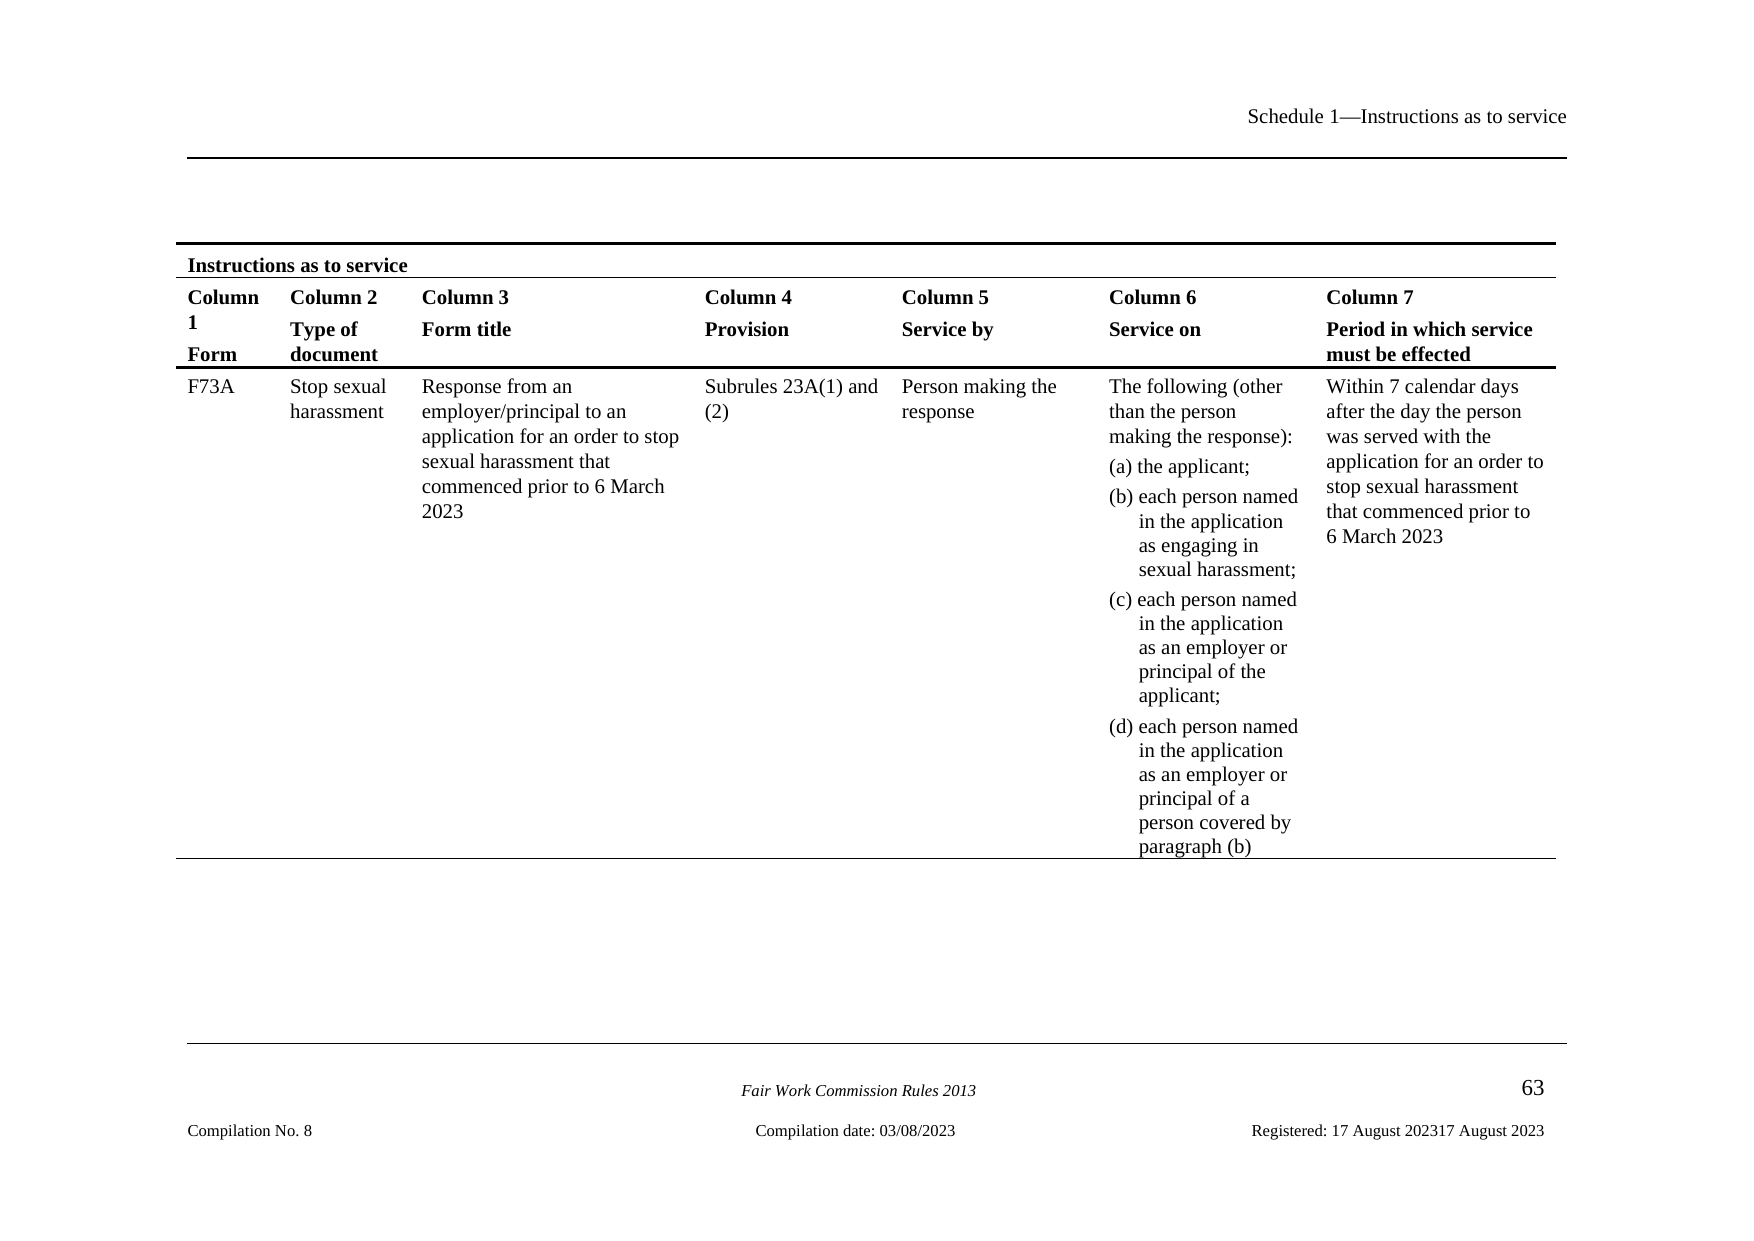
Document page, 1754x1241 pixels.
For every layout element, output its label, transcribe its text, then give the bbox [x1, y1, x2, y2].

table_header Instructions as to service [176, 245, 1556, 277]
table_cell Column 4 Provision [693, 278, 890, 366]
table_cell Column 2 Type of document [279, 278, 410, 366]
table_cell Column 3 Form title [410, 278, 693, 366]
table_cell Within 7 calendar days after the day the person was served with the application for an order to stop sexual harassment that commenced prior to 6 March 2023 [1315, 369, 1556, 858]
table_cell Person making the response [890, 369, 1098, 858]
table_cell F73A [176, 369, 279, 858]
table_cell Stop sexual harassment [279, 369, 410, 858]
table_cell Response from an employer/principal to an application for an order to stop sexual harassment that commenced prior to 6 March 2023 [410, 369, 693, 858]
table_cell Column 1 Form [176, 278, 279, 366]
table_cell Subrules 23A(1) and (2) [693, 369, 890, 858]
table_cell The following (other than the person making the response): (a) the applicant; (b) each person named in the application as engaging in sexual harassment; (c) each person named in the application as an employer or principal of the applicant; (d) each person named in the application as an employer or principal of a person covered by paragraph (b) [1098, 369, 1315, 858]
table_cell Column 7 Period in which service must be effected [1315, 278, 1556, 366]
table_cell Column 5 Service by [890, 278, 1098, 366]
table_cell Column 6 Service on [1098, 278, 1315, 366]
